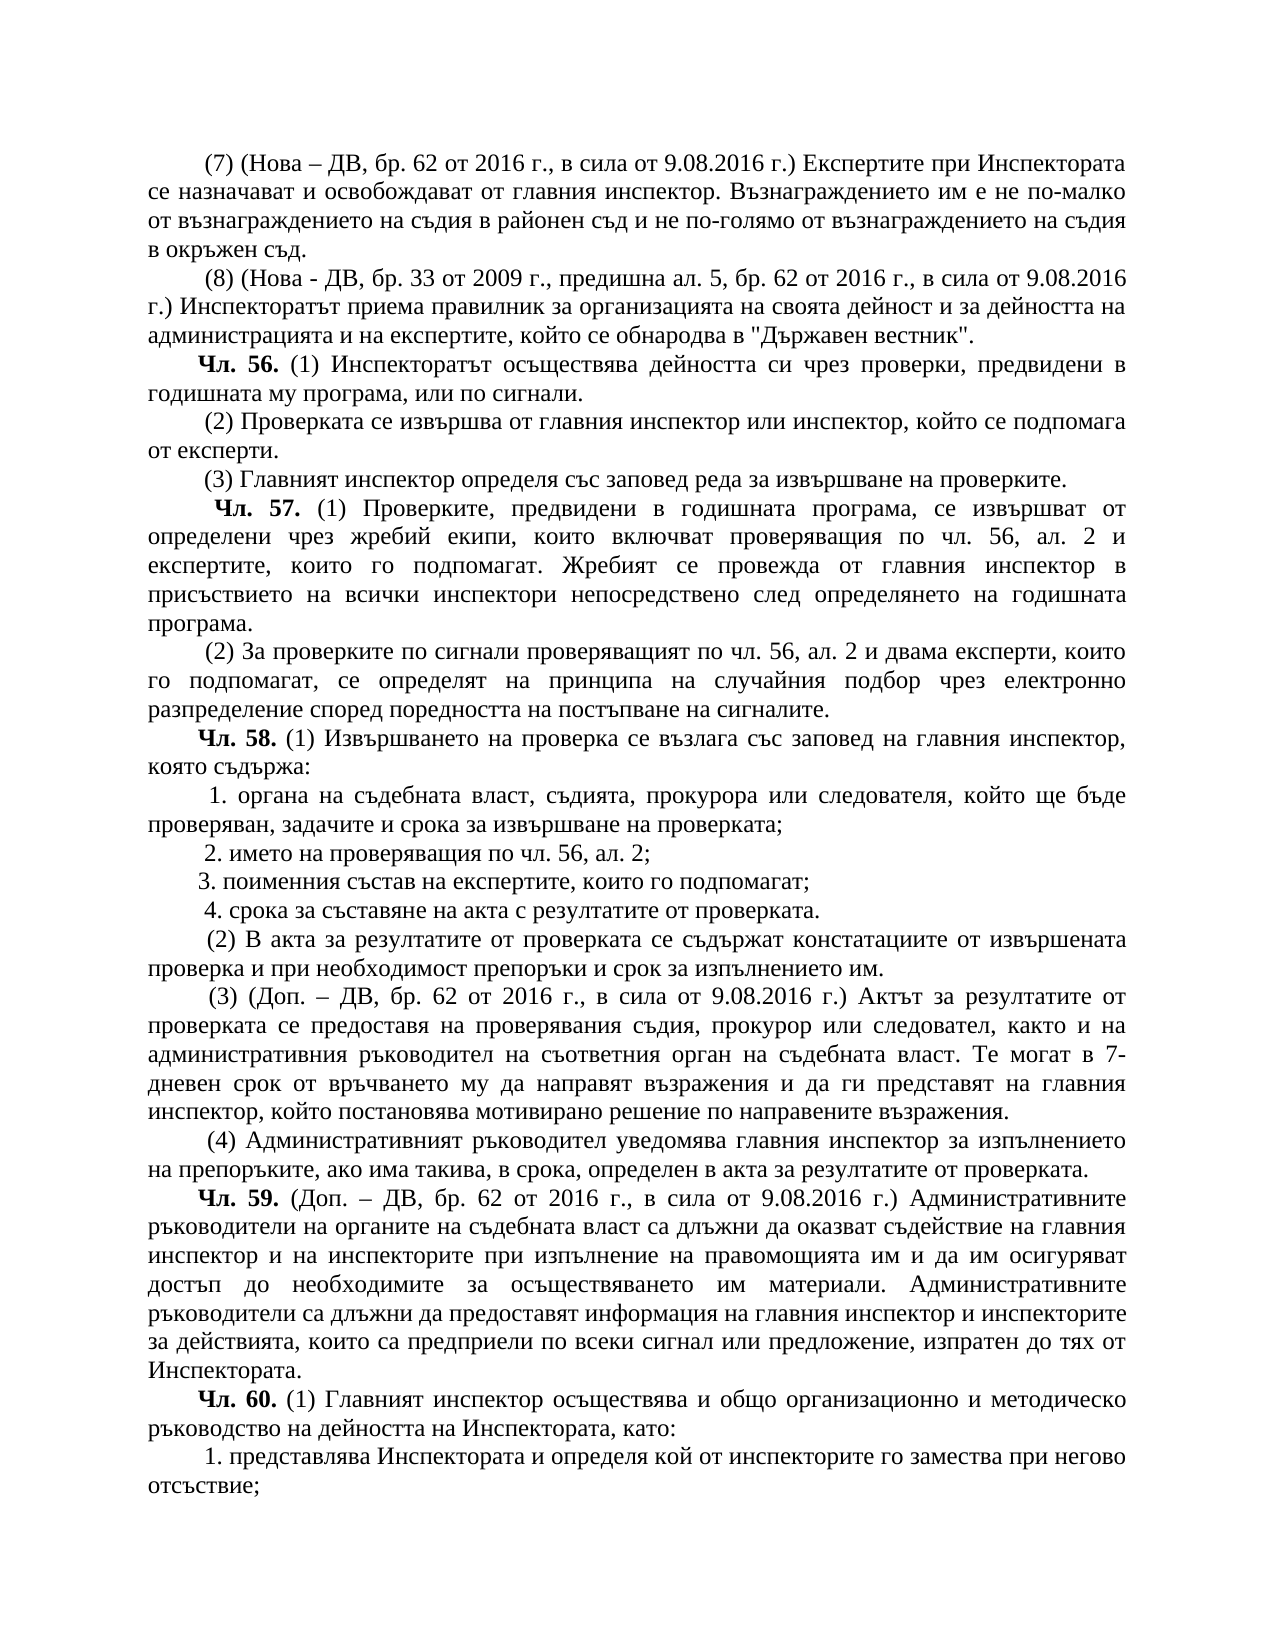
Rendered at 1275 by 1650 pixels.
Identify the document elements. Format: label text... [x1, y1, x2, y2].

text (2) В акта за резултатите от проверката се съдържат констатациите от извършената проверка и при необходимост препоръки и срок за изпълнението им. [148, 924, 1127, 981]
text (3) Главният инспектор определя със заповед реда за извършване на проверките. [148, 464, 1127, 493]
text Чл. 56. (1) Инспекторатът осъществява дейността си чрез проверки, предвидени в годишната му програма, или по сигнали. [148, 349, 1127, 406]
text Чл. 60. (1) Главният инспектор осъществява и общо организационно и методическо ръководство на дейността на Инспектората, като: [148, 1384, 1127, 1441]
text 3. поименния състав на експертите, които го подпомагат; [148, 866, 1127, 895]
text (2) Проверката се извършва от главния инспектор или инспектор, който се подпомага от експерти. [148, 406, 1127, 464]
text (3) (Доп. – ДВ, бр. 62 от 2016 г., в сила от 9.08.2016 г.) Актът за резултатите от проверката се предоставя на проверявания съдия, прокурор или следовател, както и на административния ръководител на съответния орган на съдебната власт. Те могат в 7-дневен срок от връчването му да направят възражения и да ги представят на главния инспектор, който постановява мотивирано решение по направените възражения. [148, 981, 1127, 1125]
text (2) За проверките по сигнали проверяващият по чл. 56, ал. 2 и двама експерти, които го подпомагат, се определят на принципа на случайния подбор чрез електронно разпределение според поредността на постъпване на сигналите. [148, 636, 1127, 723]
text Чл. 57. (1) Проверките, предвидени в годишната програма, се извършват от определени чрез жребий екипи, които включват проверяващия по чл. 56, ал. 2 и експертите, които го подпомагат. Жребият се провежда от главния инспектор в присъствието на всички инспектори непосредствено след определянето на годишната програма. [148, 493, 1127, 636]
text (4) Административният ръководител уведомява главния инспектор за изпълнението на препоръките, ако има такива, в срока, определен в акта за резултатите от проверката. [148, 1125, 1127, 1183]
text 2. името на проверяващия по чл. 56, ал. 2; [148, 838, 1127, 866]
text 1. органа на съдебната власт, съдията, прокурора или следователя, който ще бъде проверяван, задачите и срока за извършване на проверката; [148, 780, 1127, 838]
text 1. представлява Инспектората и определя кой от инспекторите го замества при негово отсъствие; [148, 1441, 1127, 1499]
text (7) (Нова – ДВ, бр. 62 от 2016 г., в сила от 9.08.2016 г.) Експертите при Инспектората се назначават и освобождават от главния инспектор. Възнаграждението им е не по-малко от възнаграждението на съдия в районен съд и не по-голямо от възнаграждението на съдия в окръжен съд. [148, 148, 1127, 263]
text (8) (Нова - ДВ, бр. 33 от 2009 г., предишна ал. 5, бр. 62 от 2016 г., в сила от 9.08.2016 г.) Инспекторатът приема правилник за организацията на своята дейност и за дейността на администрацията и на експертите, който се обнародва в "Държавен вестник". [148, 263, 1127, 349]
text Чл. 59. (Доп. – ДВ, бр. 62 от 2016 г., в сила от 9.08.2016 г.) Административните ръководители на органите на съдебната власт са длъжни да оказват съдействие на главния инспектор и на инспекторите при изпълнение на правомощията им и да им осигуряват достъп до необходимите за осъществяването им материали. Административните ръководители са длъжни да предоставят информация на главния инспектор и инспекторите за действията, които са предприели по всеки сигнал или предложение, изпратен до тях от Инспектората. [148, 1183, 1127, 1384]
text 4. срока за съставяне на акта с резултатите от проверката. [148, 895, 1127, 924]
text Чл. 58. (1) Извършването на проверка се възлага със заповед на главния инспектор, която съдържа: [148, 723, 1127, 780]
